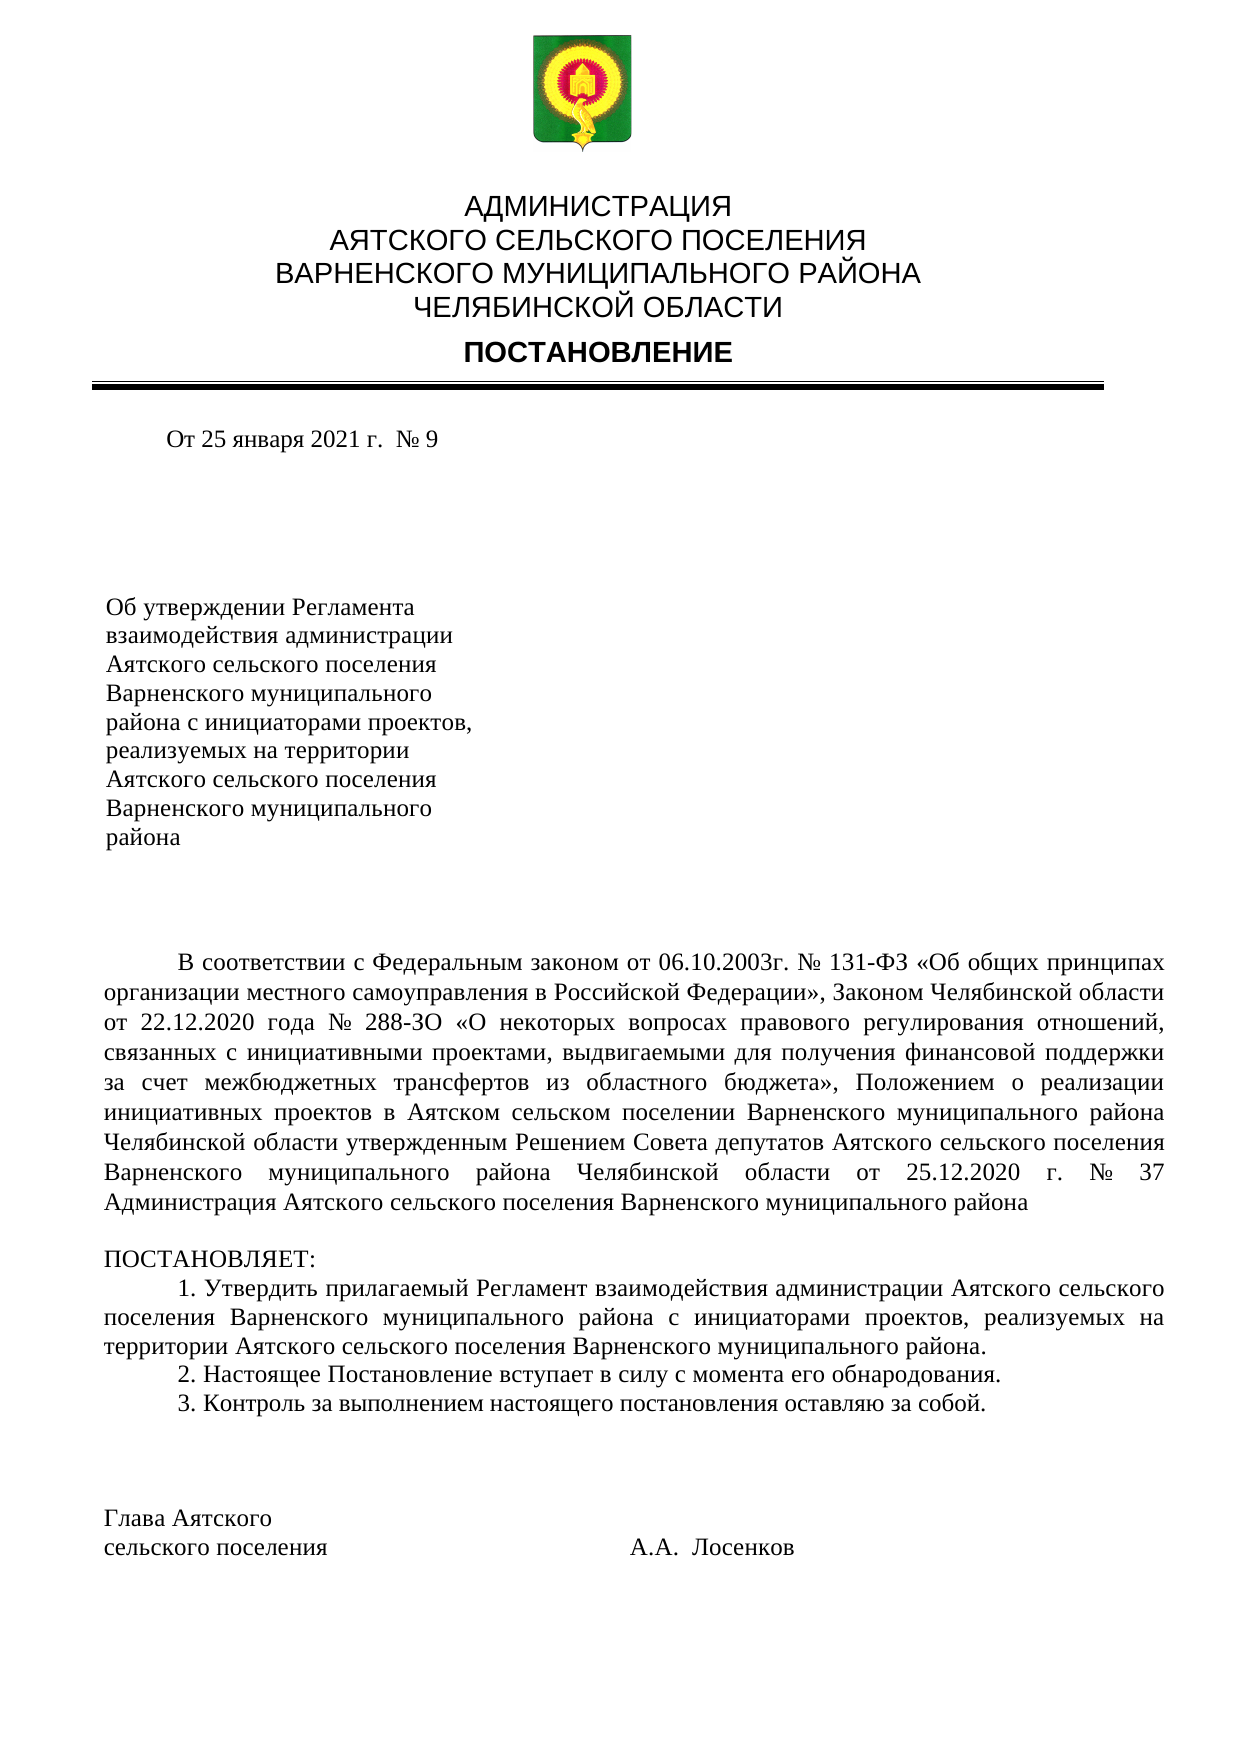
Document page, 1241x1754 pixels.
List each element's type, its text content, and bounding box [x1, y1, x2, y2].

text 2. Настоящее Постановление вступает в силу с момента его обнародования. [103, 1359, 1167, 1388]
text Глава Аятского [103, 1503, 1167, 1532]
table_header От 25 января 2021 г. № 9 [92, 424, 512, 482]
table_header АДМИНИСТРАЦИЯ АЯТСКОГО СЕЛЬСКОГО ПОСЕЛЕНИЯ ВАРНЕНСКОГО МУНИЦИПАЛЬНОГО РАЙОНА ЧЕЛЯБИНСКОЙ ОБЛАСТИ ПОСТАНОВЛЕНИЕ [92, 189, 1104, 381]
text ПОСТАНОВЛЯЕТ: [103, 1244, 1167, 1273]
text В соответствии с Федеральным законом от 06.10.2003г. № 131-ФЗ «Об общих принципах организации местного самоуправления в Российской Федерации», Законом Челябинской области от 22.12.2020 года № 288-ЗО «О некоторых вопросах правового регулирования отношений, связанных с инициативными проектами, выдвигаемыми для получения финансовой поддержки за счет межбюджетных трансфертов из областного бюджета», Положением о реализации инициативных проектов в Аятском сельском поселении Варненского муниципального района Челябинской области утвержденным Решением Совета депутатов Аятского сельского поселения Варненского муниципального района Челябинской области от 25.12.2020 г. № 37 Администрация Аятского сельского поселения Варненского муниципального района [103, 946, 1167, 1216]
text 1. Утвердить прилагаемый Регламент взаимодействия администрации Аятского сельского поселения Варненского муниципального района с инициаторами проектов, реализуемых на территории Аятского сельского поселения Варненского муниципального района. [103, 1273, 1167, 1359]
text сельского поселения А.А. Лосенков [103, 1532, 1167, 1561]
picture [533, 34, 632, 152]
text 3. Контроль за выполнением настоящего постановления оставляю за собой. [103, 1388, 1167, 1417]
table_header Об утверждении Регламента взаимодействия администрации Аятского сельского поселения Варненского муниципального района с инициаторами проектов, реализуемых на территории Аятского сельского поселения Варненского муниципального района [92, 592, 502, 850]
